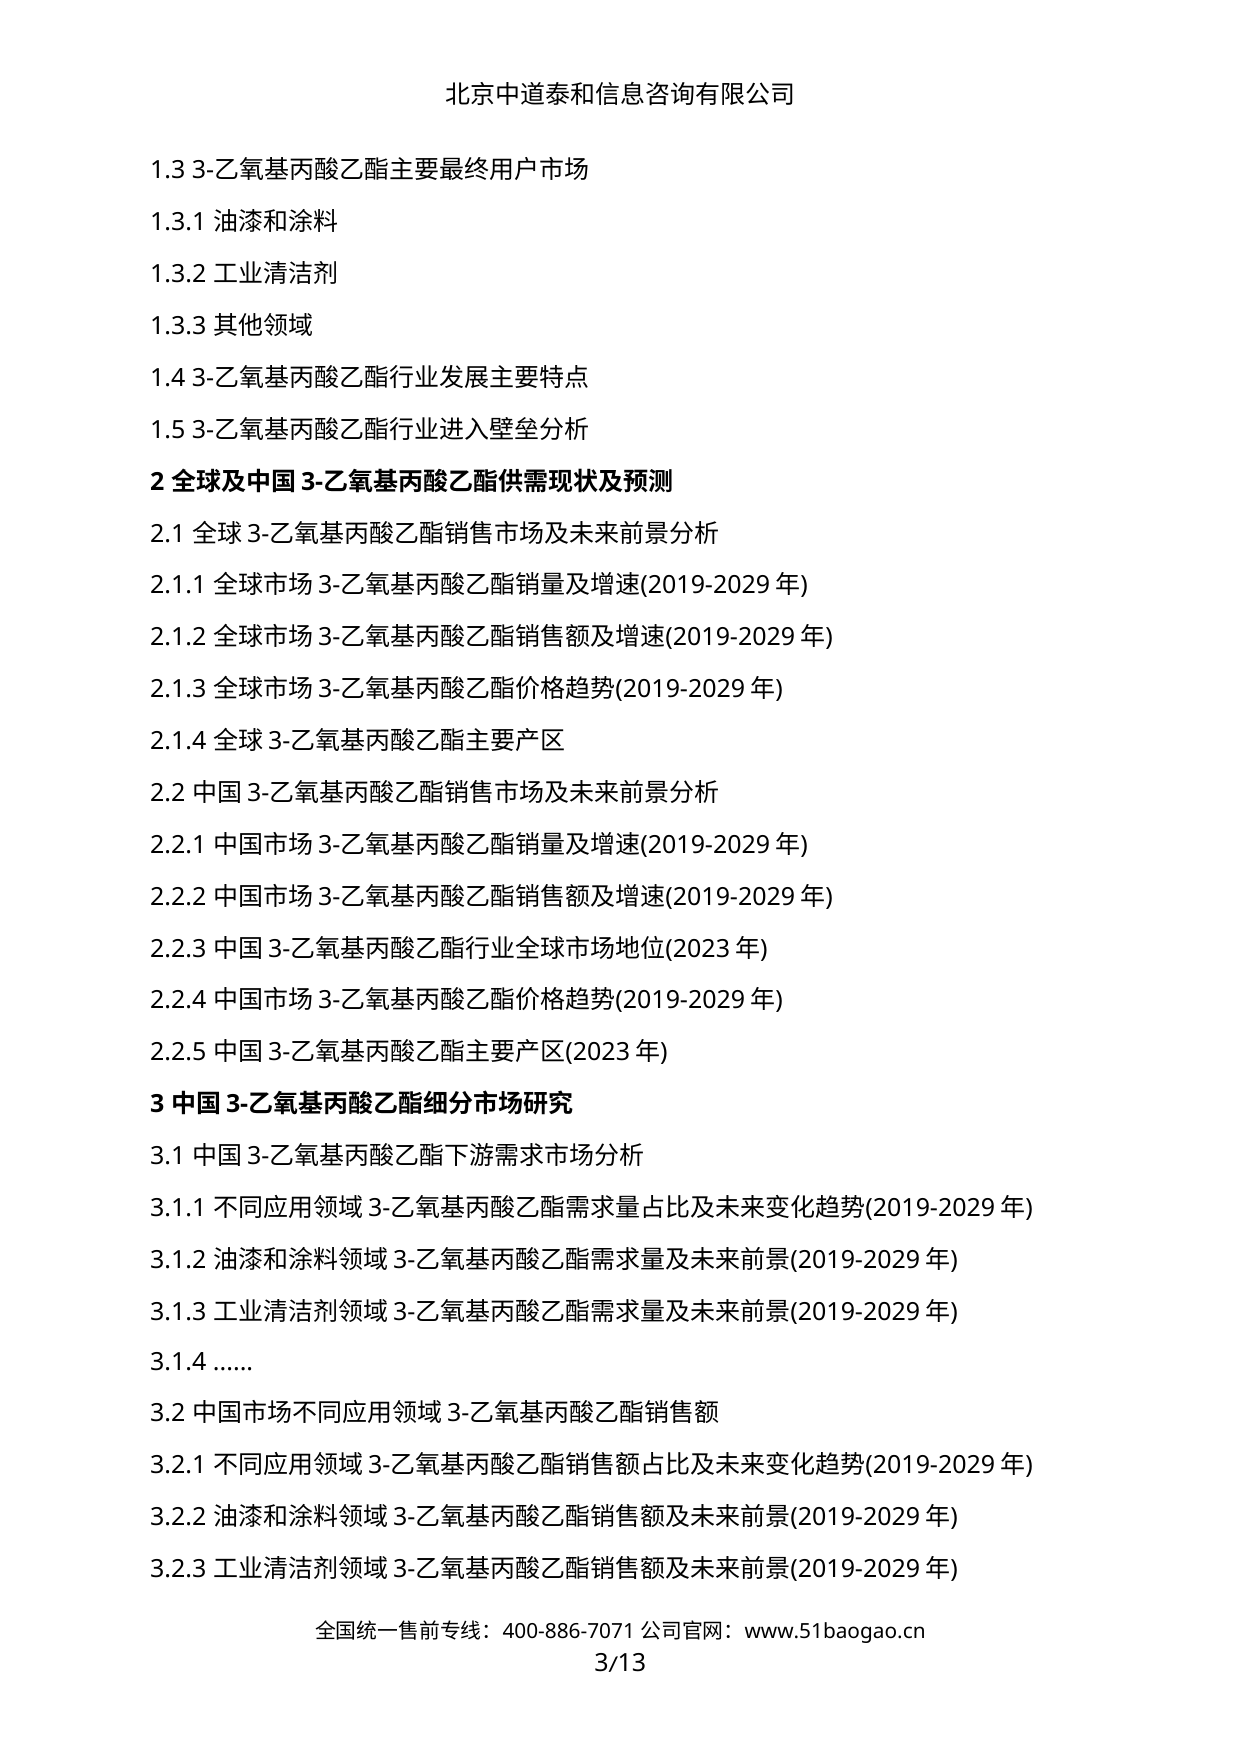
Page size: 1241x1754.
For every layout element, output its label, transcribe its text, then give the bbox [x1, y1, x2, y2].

text 3.1.1 不同应用领域3-乙氧基丙酸乙酯需求量占比及未来变化趋势(2019-2029年) [150, 1187, 1090, 1224]
text 3.1.2 油漆和涂料领域3-乙氧基丙酸乙酯需求量及未来前景(2019-2029年) [150, 1239, 1090, 1276]
text 2.1 全球3-乙氧基丙酸乙酯销售市场及未来前景分析 [150, 513, 1090, 549]
text 3.1 中国3-乙氧基丙酸乙酯下游需求市场分析 [150, 1136, 1090, 1172]
text 2.1.3 全球市场3-乙氧基丙酸乙酯价格趋势(2019-2029年) [150, 669, 1090, 705]
text 2.2.3 中国3-乙氧基丙酸乙酯行业全球市场地位(2023年) [150, 928, 1090, 964]
text 1.5 3-乙氧基丙酸乙酯行业进入壁垒分析 [150, 409, 1090, 446]
text 2 全球及中国3-乙氧基丙酸乙酯供需现状及预测 [150, 461, 1090, 497]
text 2.2 中国3-乙氧基丙酸乙酯销售市场及未来前景分析 [150, 772, 1090, 809]
text 2.2.2 中国市场3-乙氧基丙酸乙酯销售额及增速(2019-2029年) [150, 876, 1090, 912]
text 2.2.1 中国市场3-乙氧基丙酸乙酯销量及增速(2019-2029年) [150, 824, 1090, 861]
text 3 中国3-乙氧基丙酸乙酯细分市场研究 [150, 1084, 1090, 1120]
text 2.2.4 中国市场3-乙氧基丙酸乙酯价格趋势(2019-2029年) [150, 980, 1090, 1016]
text 3.2.2 油漆和涂料领域3-乙氧基丙酸乙酯销售额及未来前景(2019-2029年) [150, 1497, 1090, 1533]
text 3.1.4 ...... [150, 1343, 1090, 1377]
text 2.1.1 全球市场3-乙氧基丙酸乙酯销量及增速(2019-2029年) [150, 565, 1090, 601]
text 1.4 3-乙氧基丙酸乙酯行业发展主要特点 [150, 357, 1090, 394]
text 2.1.4 全球3-乙氧基丙酸乙酯主要产区 [150, 721, 1090, 757]
text 3.2.3 工业清洁剂领域3-乙氧基丙酸乙酯销售额及未来前景(2019-2029年) [150, 1548, 1090, 1585]
text 1.3.2 工业清洁剂 [150, 254, 1090, 290]
text 1.3.1 油漆和涂料 [150, 202, 1090, 238]
text 3.2 中国市场不同应用领域3-乙氧基丙酸乙酯销售额 [150, 1393, 1090, 1429]
text 1.3 3-乙氧基丙酸乙酯主要最终用户市场 [150, 150, 1090, 186]
text 3.1.3 工业清洁剂领域3-乙氧基丙酸乙酯需求量及未来前景(2019-2029年) [150, 1291, 1090, 1327]
text 2.1.2 全球市场3-乙氧基丙酸乙酯销售额及增速(2019-2029年) [150, 617, 1090, 653]
text 2.2.5 中国3-乙氧基丙酸乙酯主要产区(2023年) [150, 1032, 1090, 1068]
text 3.2.1 不同应用领域3-乙氧基丙酸乙酯销售额占比及未来变化趋势(2019-2029年) [150, 1445, 1090, 1481]
text 1.3.3 其他领域 [150, 306, 1090, 342]
